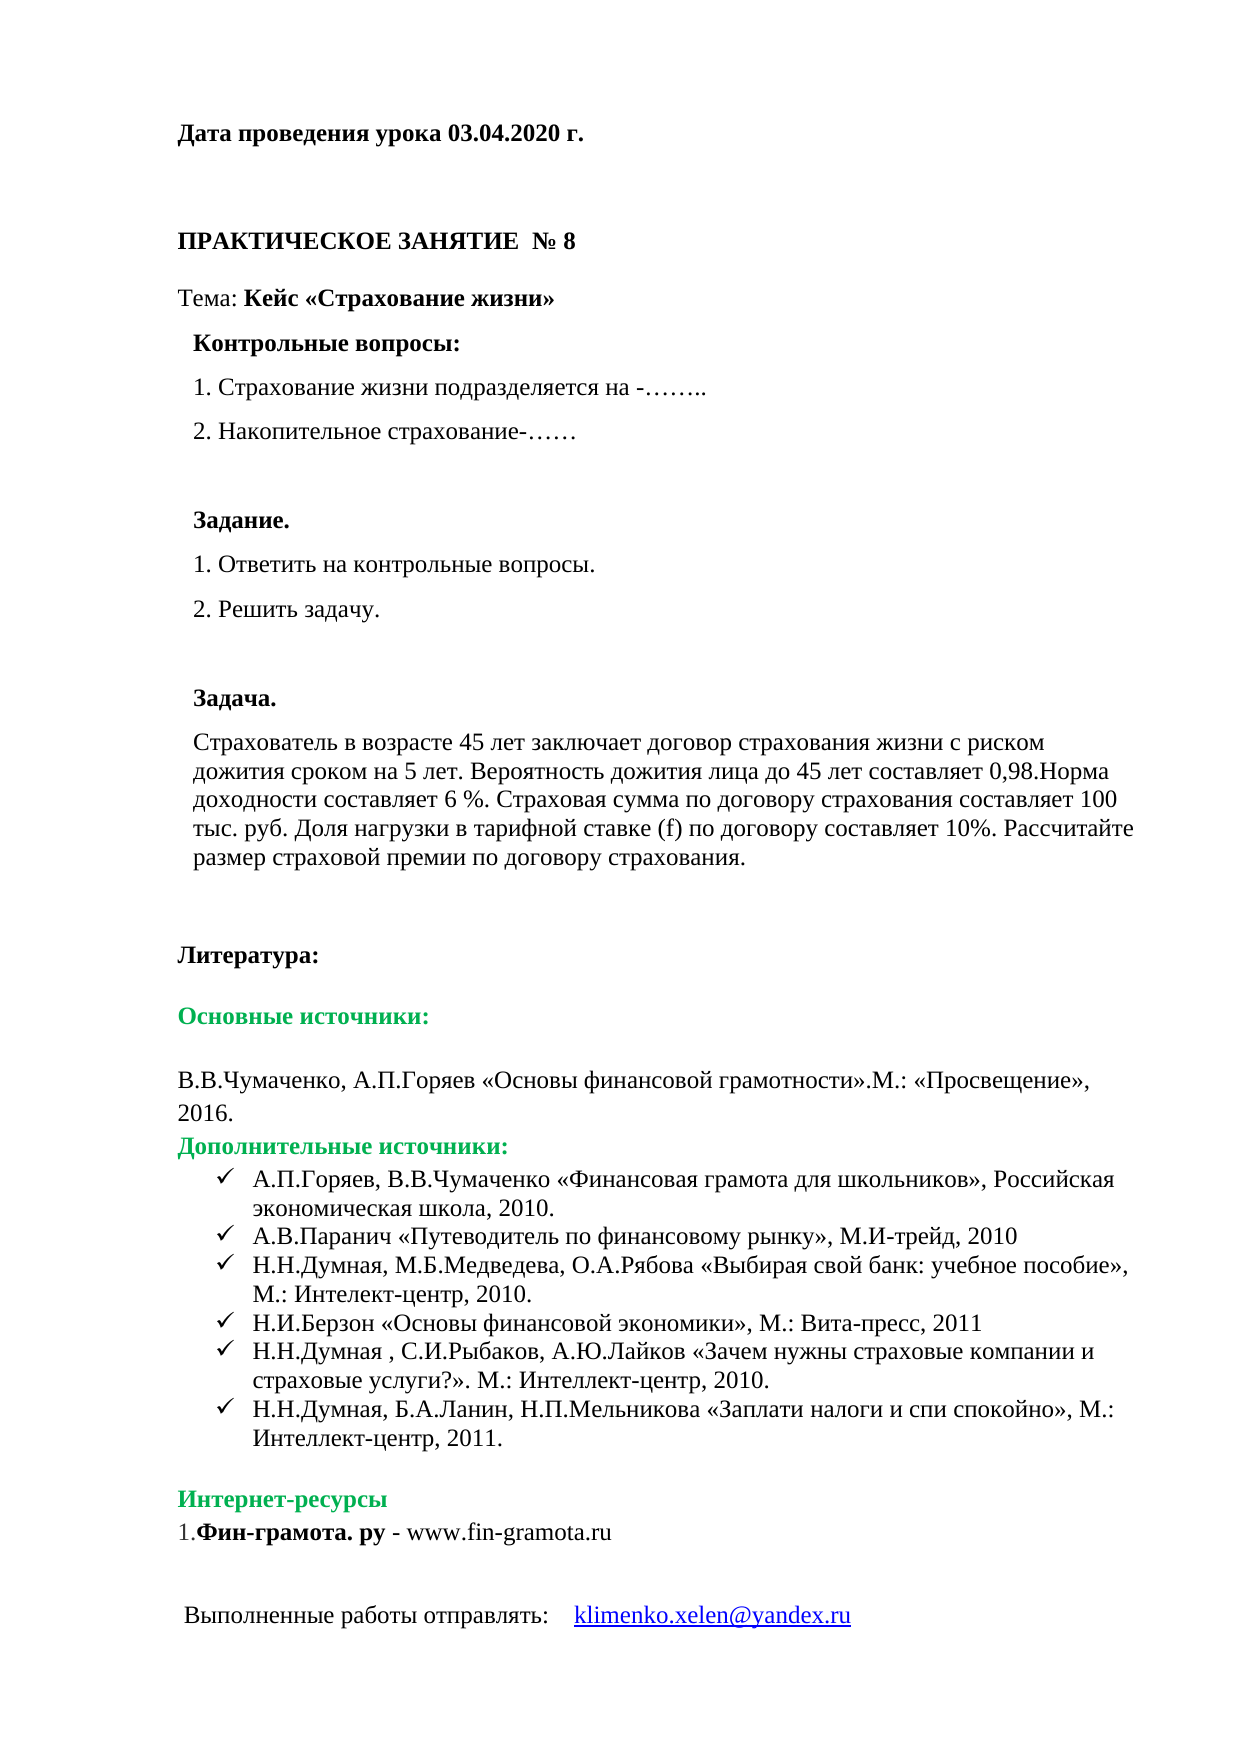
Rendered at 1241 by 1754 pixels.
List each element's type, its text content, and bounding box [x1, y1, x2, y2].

text 2. Накопительное страхование-…… [193, 416, 1136, 445]
text Контрольные вопросы: [193, 328, 1136, 356]
text Выполненные работы отправлять: klimenko.xelen@yandex.ru [177, 1600, 1152, 1629]
text Дополнительные источники: [177, 1131, 1152, 1160]
text 1.Фин-грамота. ру - www.fin-gramota.ru [177, 1517, 1152, 1546]
text Страхователь в возрасте 45 лет заключает договор страхования жизни с риском дожития сроком на 5 лет. Вероятность дожития лица до 45 лет составляет 0,98.Норма доходности составляет 6 %. Страховая сумма по договору страхования составляет 100 тыс. руб. Доля нагрузки в тарифной ставке (f) по договору составляет 10%. Рассчитайте размер страховой премии по договору страхования. [193, 727, 1136, 871]
text Задание. [193, 505, 1136, 534]
text ПРАКТИЧЕСКОЕ ЗАНЯТИЕ № 8 [177, 226, 1152, 254]
text 1. Ответить на контрольные вопросы. [193, 549, 1136, 578]
text Тема: Кейс «Страхование жизни» [177, 283, 1152, 312]
text Литература: [177, 940, 1152, 969]
text 2. Решить задачу. [193, 594, 1136, 623]
list Н.И.Берзон «Основы финансовой экономики», М.: Вита-пресс, 2011 [215, 1308, 1152, 1336]
text Дата проведения урока 03.04.2020 г. [177, 118, 1152, 147]
text Задача. [193, 683, 1136, 711]
text В.В.Чумаченко, А.П.Горяев «Основы финансовой грамотности».М.: «Просвещение», 2016. [177, 1065, 1152, 1127]
list Н.Н.Думная, М.Б.Медведева, О.А.Рябова «Выбирая свой банк: учебное пособие», М.: Интелект-центр, 2010. [215, 1250, 1152, 1308]
list Н.Н.Думная , С.И.Рыбаков, А.Ю.Лайков «Зачем нужны страховые компании и страховые услуги?». М.: Интеллект-центр, 2010. [215, 1336, 1152, 1394]
text Интернет-ресурсы [177, 1484, 1152, 1513]
list А.П.Горяев, В.В.Чумаченко «Финансовая грамота для школьников», Российская экономическая школа, 2010. [215, 1164, 1152, 1221]
list Н.Н.Думная, Б.А.Ланин, Н.П.Мельникова «Заплати налоги и спи спокойно», М.: Интеллект-центр, 2011. [215, 1394, 1152, 1451]
list А.В.Паранич «Путеводитель по финансовому рынку», М.И-трейд, 2010 [215, 1221, 1152, 1250]
text Основные источники: [177, 998, 1152, 1031]
text 1. Страхование жизни подразделяется на -…….. [193, 372, 1136, 401]
